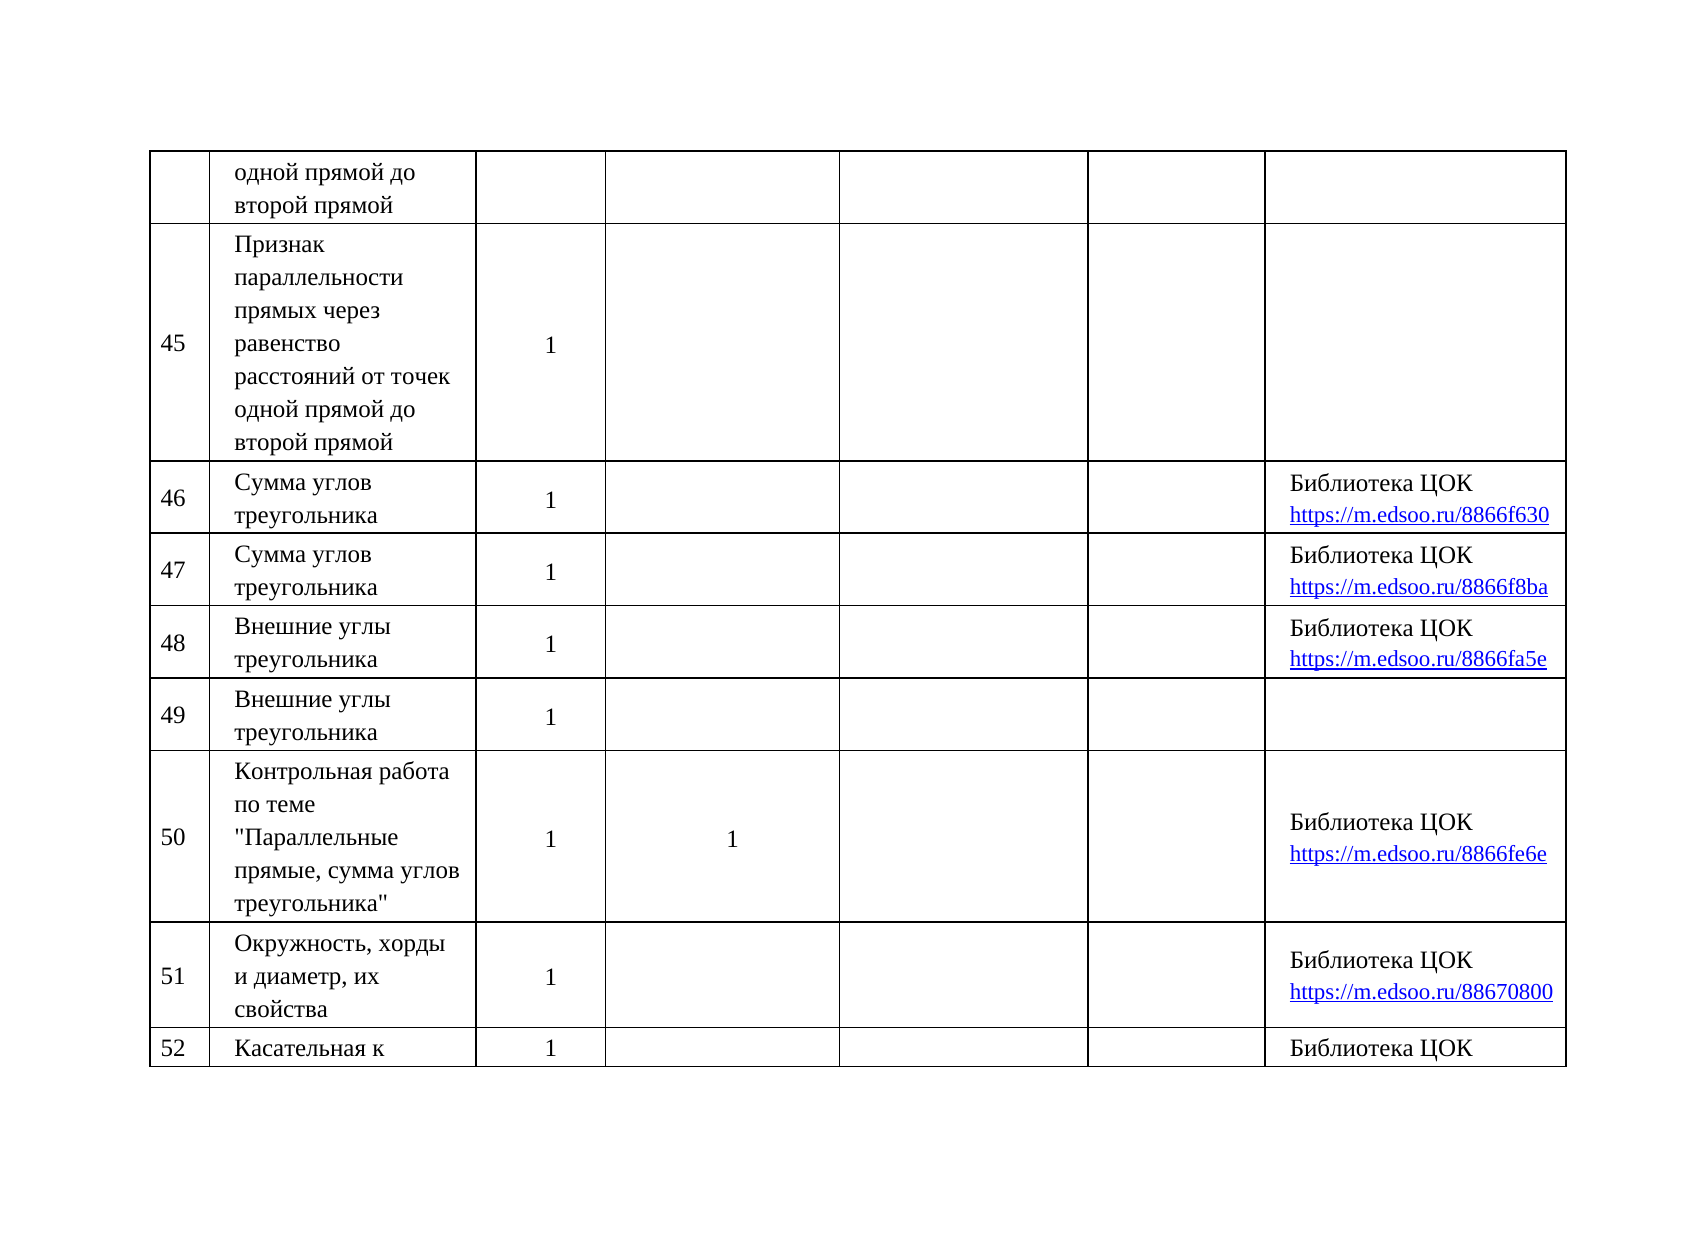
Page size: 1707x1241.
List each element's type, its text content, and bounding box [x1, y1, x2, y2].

table_cell 51 [151, 923, 209, 1026]
table_cell 1 [477, 606, 605, 677]
table_cell 47 [151, 534, 209, 605]
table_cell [210, 1028, 475, 1066]
table_cell [1089, 923, 1264, 1026]
table_cell [1089, 224, 1264, 460]
table_cell [1266, 224, 1565, 460]
table_cell [1266, 152, 1565, 222]
table_cell 1 [477, 224, 605, 460]
table_cell [1266, 679, 1565, 749]
table_cell 1 [477, 534, 605, 605]
table_cell [840, 224, 1087, 460]
table_cell 46 [151, 462, 209, 532]
table_cell Библиотека ЦОК https://m.edsoo.ru/8866f630 [1266, 462, 1565, 532]
table_cell [606, 224, 839, 460]
table_cell 48 [151, 606, 209, 677]
table_cell Библиотека ЦОК https://m.edsoo.ru/8866fa5e [1266, 606, 1565, 677]
table_cell Контрольная работа по теме "Параллельные прямые, сумма углов треугольника" [210, 751, 475, 921]
table_cell [606, 606, 839, 677]
table_cell [840, 1028, 1087, 1066]
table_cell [210, 152, 475, 222]
table_cell Сумма углов треугольника [210, 462, 475, 532]
table_cell [606, 534, 839, 605]
table_cell Библиотека ЦОК https://m.edsoo.ru/8866f8ba [1266, 534, 1565, 605]
table_cell [606, 152, 839, 222]
table_cell 1 [606, 751, 839, 921]
table_cell 44 [151, 152, 209, 222]
table_cell 1 [477, 462, 605, 532]
table_cell 1 [477, 679, 605, 749]
table_cell [840, 679, 1087, 749]
table_cell Внешние углы треугольника [210, 679, 475, 749]
table_cell [1089, 606, 1264, 677]
table_cell [1089, 1028, 1264, 1066]
table_cell 52 [151, 1028, 209, 1066]
table_cell [840, 923, 1087, 1026]
table_cell 45 [151, 224, 209, 460]
table_cell [606, 1028, 839, 1066]
table_cell 1 [477, 751, 605, 921]
table_cell Окружность, хорды и диаметр, их свойства [210, 923, 475, 1026]
table_cell [840, 462, 1087, 532]
table_cell [840, 534, 1087, 605]
table_cell [1089, 679, 1264, 749]
table_cell [1089, 751, 1264, 921]
table_cell Внешние углы треугольника [210, 606, 475, 677]
table_cell [840, 751, 1087, 921]
table_cell [840, 152, 1087, 222]
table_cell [1266, 1028, 1565, 1066]
table_cell 1 [477, 152, 605, 222]
table_cell [840, 606, 1087, 677]
table_cell [1089, 152, 1264, 222]
table_cell 50 [151, 751, 209, 921]
table_cell Библиотека ЦОК https://m.edsoo.ru/8866fe6e [1266, 751, 1565, 921]
table_cell 1 [477, 1028, 605, 1066]
table_cell [1089, 462, 1264, 532]
table_cell 1 [477, 923, 605, 1026]
table_cell [606, 923, 839, 1026]
table_cell Сумма углов треугольника [210, 534, 475, 605]
table_cell [606, 679, 839, 749]
table_cell [606, 462, 839, 532]
table_cell [1089, 534, 1264, 605]
table_cell Библиотека ЦОК https://m.edsoo.ru/88670800 [1266, 923, 1565, 1026]
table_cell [210, 224, 475, 460]
table_cell 49 [151, 679, 209, 749]
